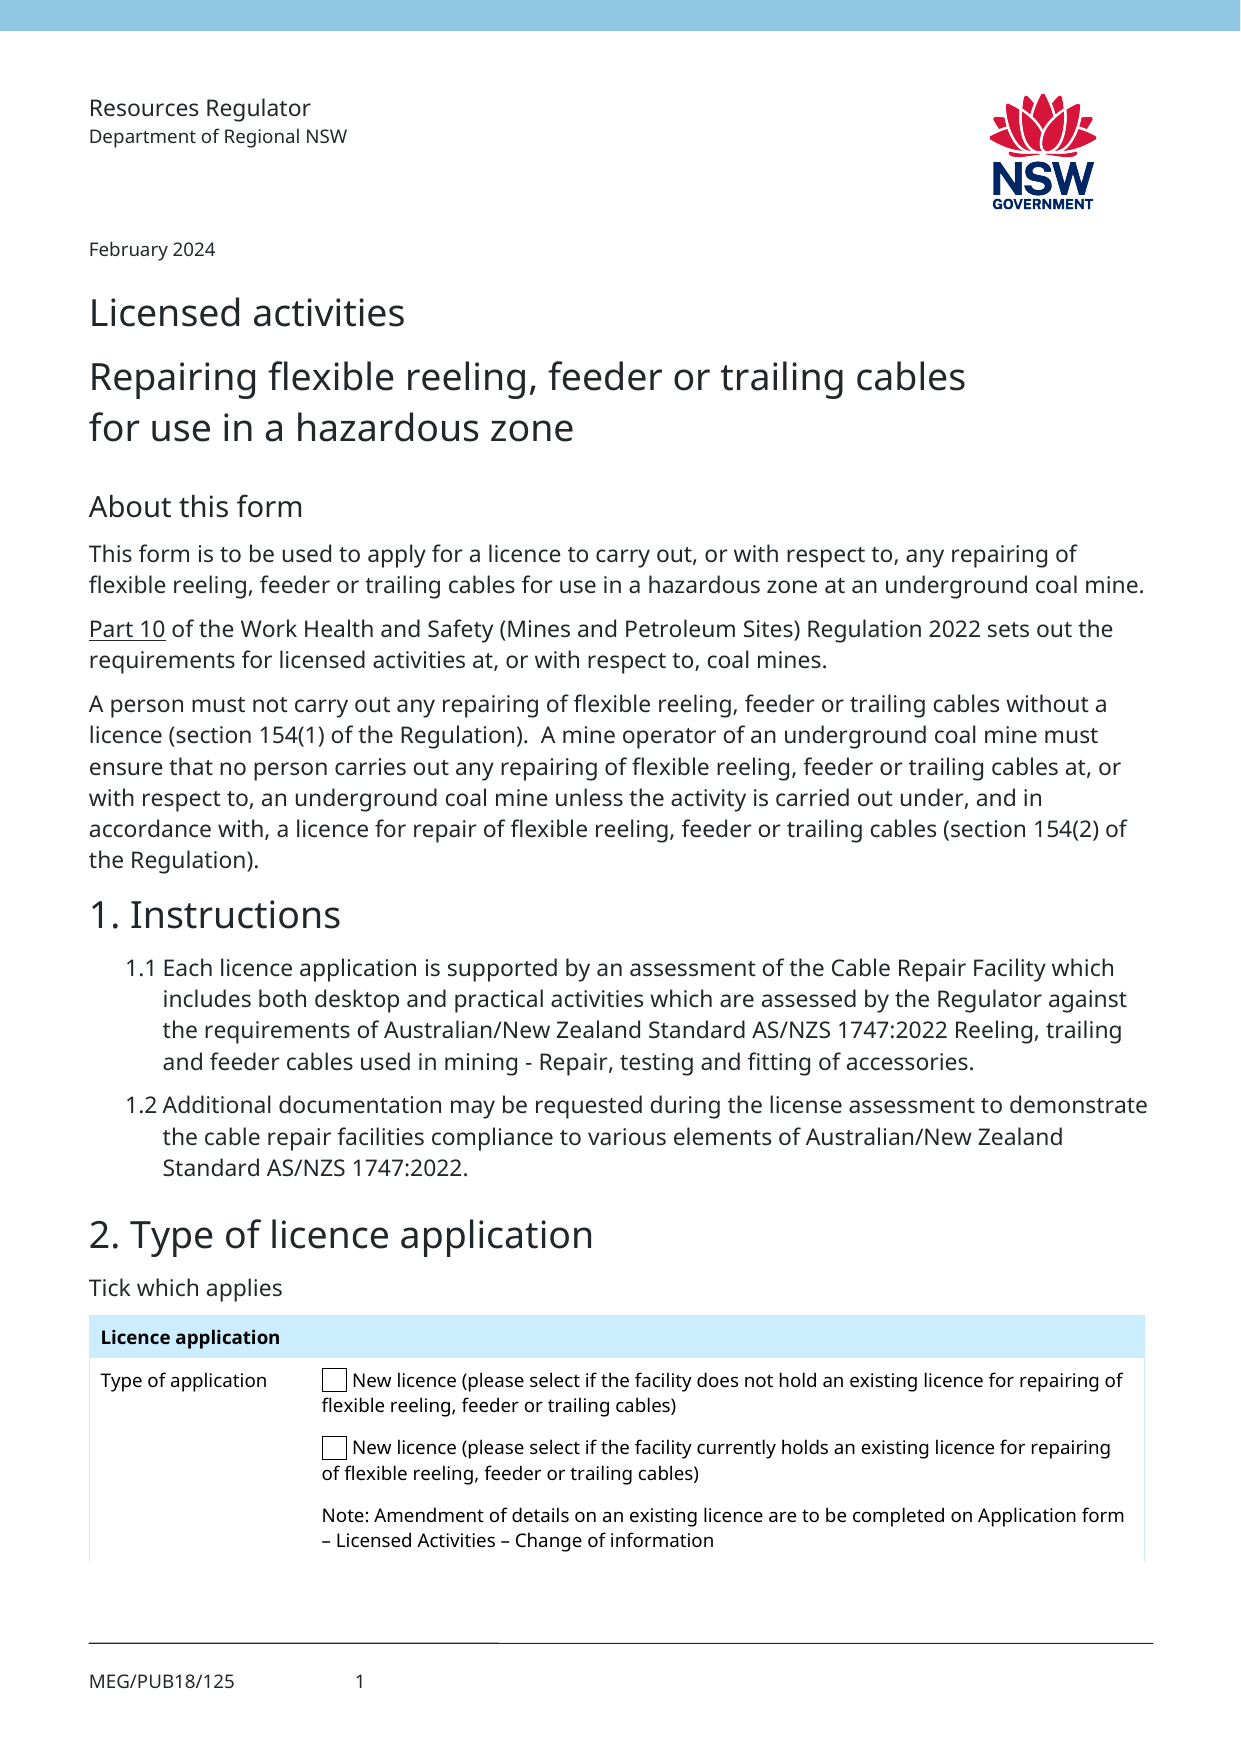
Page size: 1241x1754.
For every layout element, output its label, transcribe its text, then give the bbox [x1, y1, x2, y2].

text February 2024 [89, 236, 1152, 261]
list Each licence application is supported by an assessment of the Cable Repair Facility which includes both desktop and practical activities which are assessed by the Regulator against the requirements of Australian/New Zealand Standard AS/NZS 1747:2022 Reeling, trailing and feeder cables used in mining - Repair, testing and fitting of accessories. [125, 952, 1152, 1077]
subtitle Type of licence application [89, 1208, 1152, 1259]
text Tick which applies [89, 1272, 1152, 1303]
table_cell Note: Amendment of details on an existing licence are to be completed on Application form – Licensed Activities – Change of information [310, 1494, 1144, 1562]
text Part 10 of the Work Health and Safety (Mines and Petroleum Sites) Regulation 2022 sets out the requirements for licensed activities at, or with respect to, coal mines. [89, 613, 1152, 676]
picture [988, 92, 1098, 211]
subtitle About this form [89, 486, 1152, 526]
text This form is to be used to apply for a licence to carry out, or with respect to, any repairing of flexible reeling, feeder or trailing cables for use in a hazardous zone at an underground coal mine. [89, 538, 1152, 601]
table_header Licence application [90, 1316, 1144, 1358]
table_cell New licence (please select if the facility currently holds an existing licence for repairing of flexible reeling, feeder or trailing cables) [310, 1426, 1144, 1494]
subtitle Instructions [89, 888, 1152, 939]
table_cell Type of application [90, 1359, 310, 1562]
text A person must not carry out any repairing of flexible reeling, feeder or trailing cables without a licence (section 154(1) of the Regulation). A mine operator of an underground coal mine must ensure that no person carries out any repairing of flexible reeling, feeder or trailing cables at, or with respect to, an underground coal mine unless the activity is carried out under, and in accordance with, a licence for repair of flexible reeling, feeder or trailing cables (section 154(2) of the Regulation). [89, 688, 1152, 876]
list Additional documentation may be requested during the license assessment to demonstrate the cable repair facilities compliance to various elements of Australian/New Zealand Standard AS/NZS 1747:2022. [125, 1089, 1152, 1183]
table_cell New licence (please select if the facility does not hold an existing licence for repairing of flexible reeling, feeder or trailing cables) [310, 1359, 1144, 1426]
text Licensed activities [89, 286, 1152, 337]
